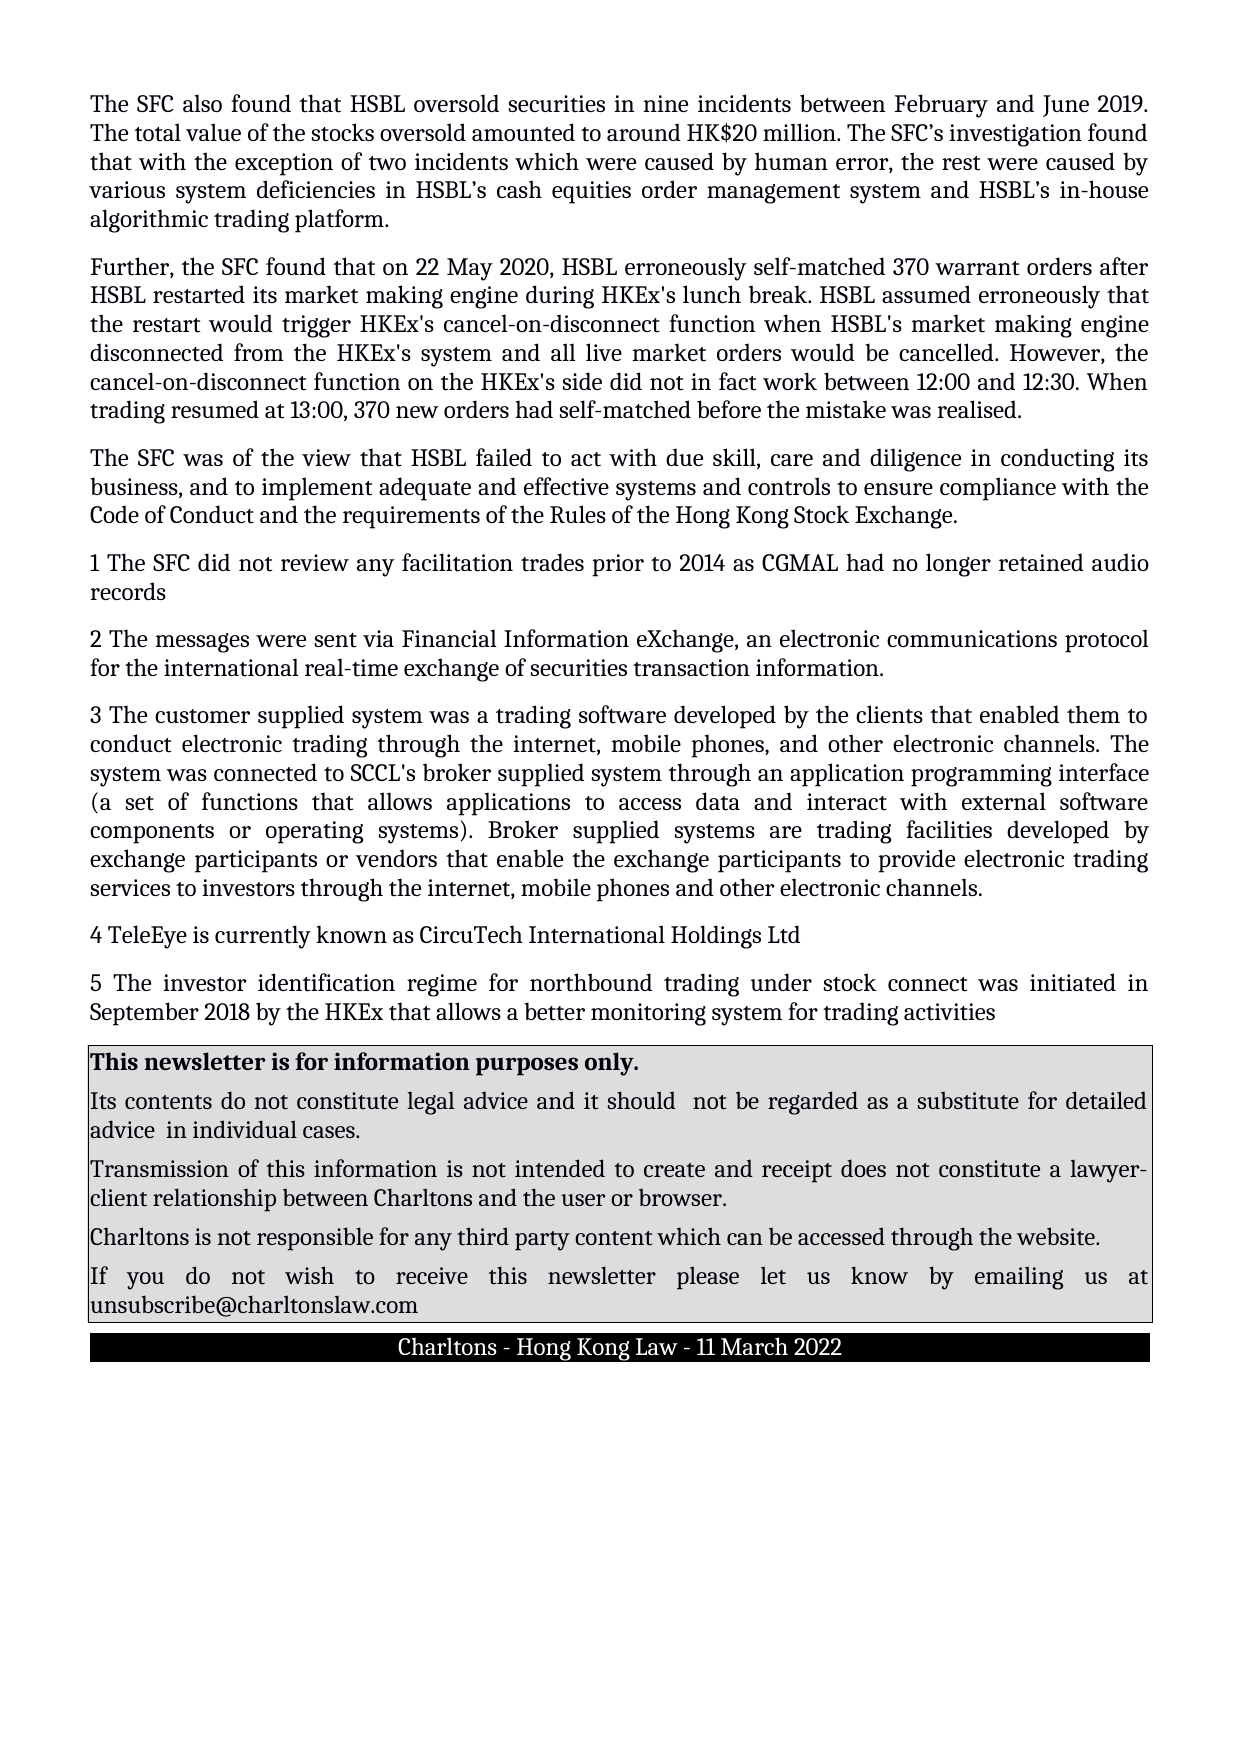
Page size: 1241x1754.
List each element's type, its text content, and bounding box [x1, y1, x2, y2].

text 3 The customer supplied system was a trading software developed by the clients that enabled them to conduct electronic trading through the internet, mobile phones, and other electronic channels. The system was connected to SCCL's broker supplied system through an application programming interface (a set of functions that allows applications to access data and interact with external software components or operating systems). Broker supplied systems are trading facilities developed by exchange participants or vendors that enable the exchange participants to provide electronic trading services to investors through the internet, mobile phones and other electronic channels. [90, 701, 1150, 902]
text The SFC was of the view that HSBL failed to act with due skill, care and diligence in conducting its business, and to implement adequate and effective systems and controls to ensure compliance with the Code of Conduct and the requirements of the Rules of the Hong Kong Stock Exchange. [90, 444, 1150, 530]
text Its contents do not constitute legal advice and it should not be regarded as a substitute for detailed advice in individual cases. [89, 1084, 1152, 1144]
text This newsletter is for information purposes only. [89, 1046, 1152, 1076]
text Charltons - Hong Kong Law - 11 March 2022 [90, 1333, 1150, 1362]
text Charltons is not responsible for any third party content which can be accessed through the website. [89, 1220, 1152, 1252]
text 5 The investor identification regime for northbound trading under stock connect was initiated in September 2018 by the HKEx that allows a better monitoring system for trading activities [90, 969, 1150, 1026]
text 2 The messages were sent via Financial Information eXchange, an electronic communications protocol for the international real-time exchange of securities transaction information. [90, 625, 1150, 682]
text If you do not wish to receive this newsletter please let us know by emailing us at unsubscribe@charltonslaw.com [89, 1259, 1152, 1322]
text 1 The SFC did not review any facilitation trades prior to 2014 as CGMAL had no longer retained audio records [90, 549, 1150, 606]
text Further, the SFC found that on 22 May 2020, HSBL erroneously self-matched 370 warrant orders after HSBL restarted its market making engine during HKEx's lunch break. HSBL assumed erroneously that the restart would trigger HKEx's cancel-on-disconnect function when HSBL's market making engine disconnected from the HKEx's system and all live market orders would be cancelled. However, the cancel-on-disconnect function on the HKEx's side did not in fact work between 12:00 and 12:30. When trading resumed at 13:00, 370 new orders had self-matched before the mistake was realised. [90, 252, 1150, 425]
text 4 TeleEye is currently known as CircuTech International Holdings Ltd [90, 921, 1150, 950]
text Transmission of this information is not intended to create and receipt does not constitute a lawyer-client relationship between Charltons and the user or browser. [89, 1152, 1152, 1212]
text The SFC also found that HSBL oversold securities in nine incidents between February and June 2019. The total value of the stocks oversold amounted to around HK$20 million. The SFC’s investigation found that with the exception of two incidents which were caused by human error, the rest were caused by various system deficiencies in HSBL’s cash equities order management system and HSBL’s in-house algorithmic trading platform. [90, 90, 1150, 234]
